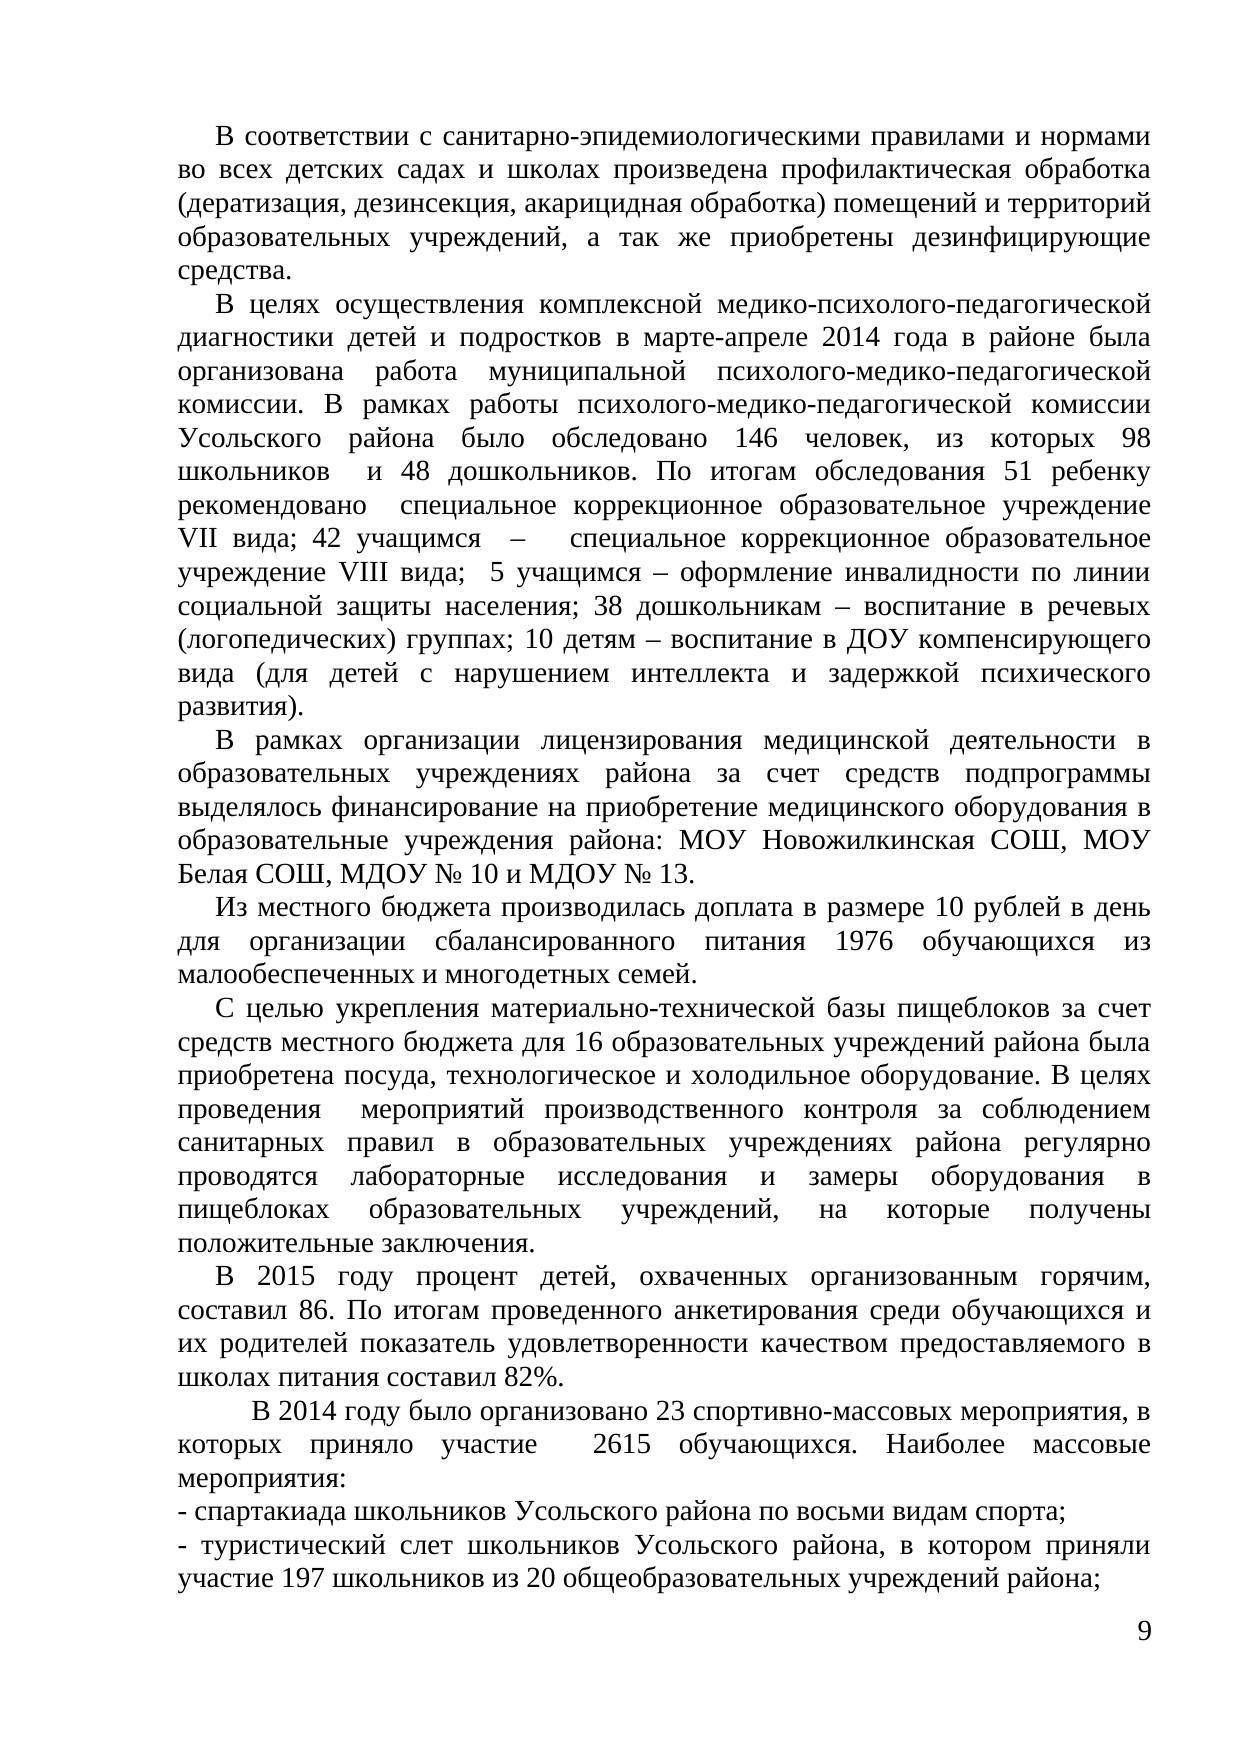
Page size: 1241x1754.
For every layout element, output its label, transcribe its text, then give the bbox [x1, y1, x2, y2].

text В целях осуществления комплексной медико-психолого-педагогической диагностики детей и подростков в марте-апреле 2014 года в районе была организована работа муниципальной психолого-медико-педагогической комиссии. В рамках работы психолого-медико-педагогической комиссии Усольского района было обследовано 146 человек, из которых 98 школьников и 48 дошкольников. По итогам обследования 51 ребенку рекомендовано специальное коррекционное образовательное учреждение VII вида; 42 учащимся – специальное коррекционное образовательное учреждение VIII вида; 5 учащимся – оформление инвалидности по линии социальной защиты населения; 38 дошкольникам – воспитание в речевых (логопедических) группах; 10 детям – воспитание в ДОУ компенсирующего вида (для детей с нарушением интеллекта и задержкой психического развития). [177, 286, 1152, 722]
text С целью укрепления материально-технической базы пищеблоков за счет средств местного бюджета для 16 образовательных учреждений района была приобретена посуда, технологическое и холодильное оборудование. В целях проведения мероприятий производственного контроля за соблюдением санитарных правил в образовательных учреждениях района регулярно проводятся лабораторные исследования и замеры оборудования в пищеблоках образовательных учреждений, на которые получены положительные заключения. [177, 990, 1152, 1258]
text В соответствии с санитарно-эпидемиологическими правилами и нормами во всех детских садах и школах произведена профилактическая обработка (дератизация, дезинсекция, акарицидная обработка) помещений и территорий образовательных учреждений, а так же приобретены дезинфицирующие средства. [177, 118, 1152, 286]
text В рамках организации лицензирования медицинской деятельности в образовательных учреждениях района за счет средств подпрограммы выделялось финансирование на приобретение медицинского оборудования в образовательные учреждения района: МОУ Новожилкинская СОШ, МОУ Белая СОШ, МДОУ № 10 и МДОУ № 13. [177, 722, 1152, 889]
text В 2015 году процент детей, охваченных организованным горячим, составил 86. По итогам проведенного анкетирования среди обучающихся и их родителей показатель удовлетворенности качеством предоставляемого в школах питания составил 82%. [177, 1258, 1152, 1393]
text - спартакиада школьников Усольского района по восьми видам спорта; [177, 1493, 1152, 1527]
text - туристический слет школьников Усольского района, в котором приняли участие 197 школьников из 20 общеобразовательных учреждений района; [177, 1527, 1152, 1594]
text Из местного бюджета производилась доплата в размере 10 рублей в день для организации сбалансированного питания 1976 обучающихся из малообеспеченных и многодетных семей. [177, 889, 1152, 990]
text В 2014 году было организовано 23 спортивно-массовых мероприятия, в которых приняло участие 2615 обучающихся. Наиболее массовые мероприятия: [177, 1393, 1152, 1493]
